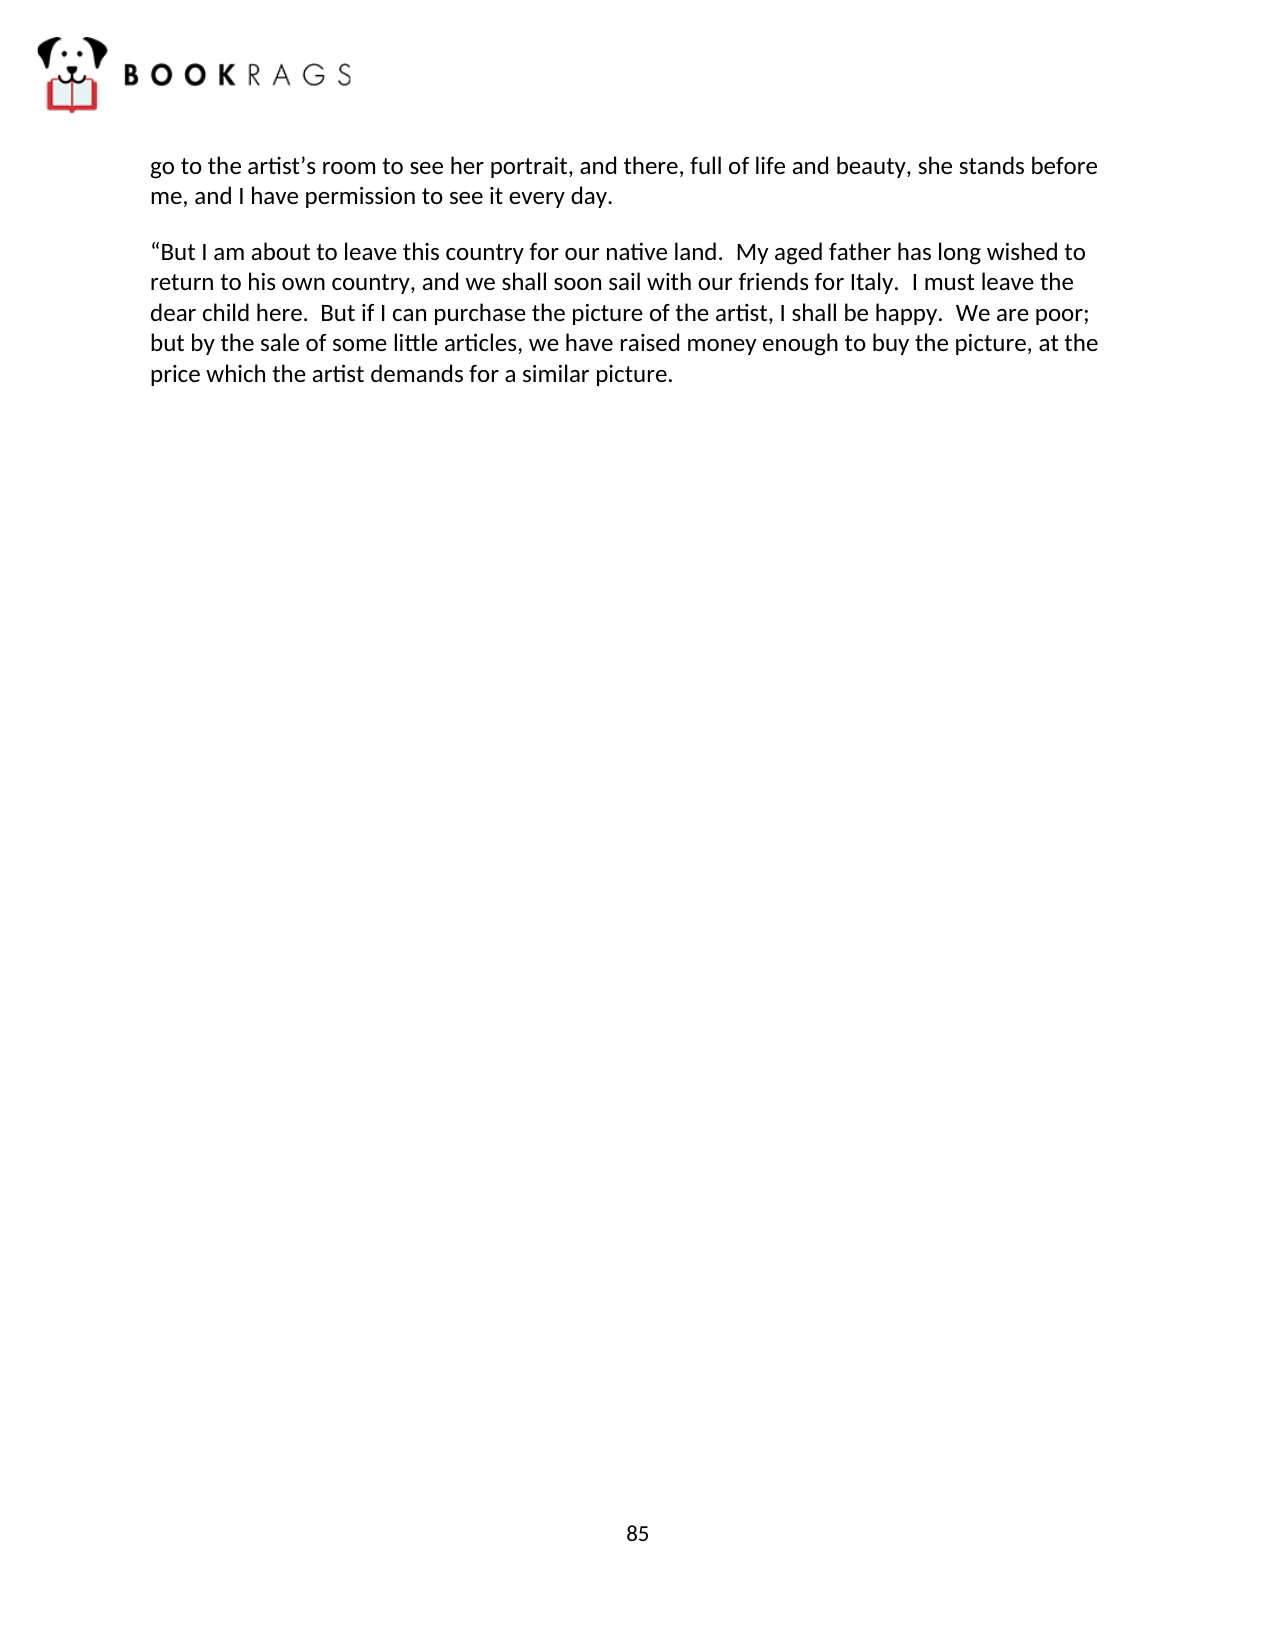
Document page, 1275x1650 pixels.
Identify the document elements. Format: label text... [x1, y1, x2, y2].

text “But I am about to leave this country for our native land. My aged father has long wished to return to his own country, and we shall soon sail with our friends for Italy. I must leave the dear child here. But if I can purchase the picture of the artist, I shall be happy. We are poor; but by the sale of some little articles, we have raised money enough to buy the picture, at the price which the artist demands for a similar picture. [150, 236, 1125, 389]
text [150, 150, 1125, 211]
picture [37, 37, 351, 113]
